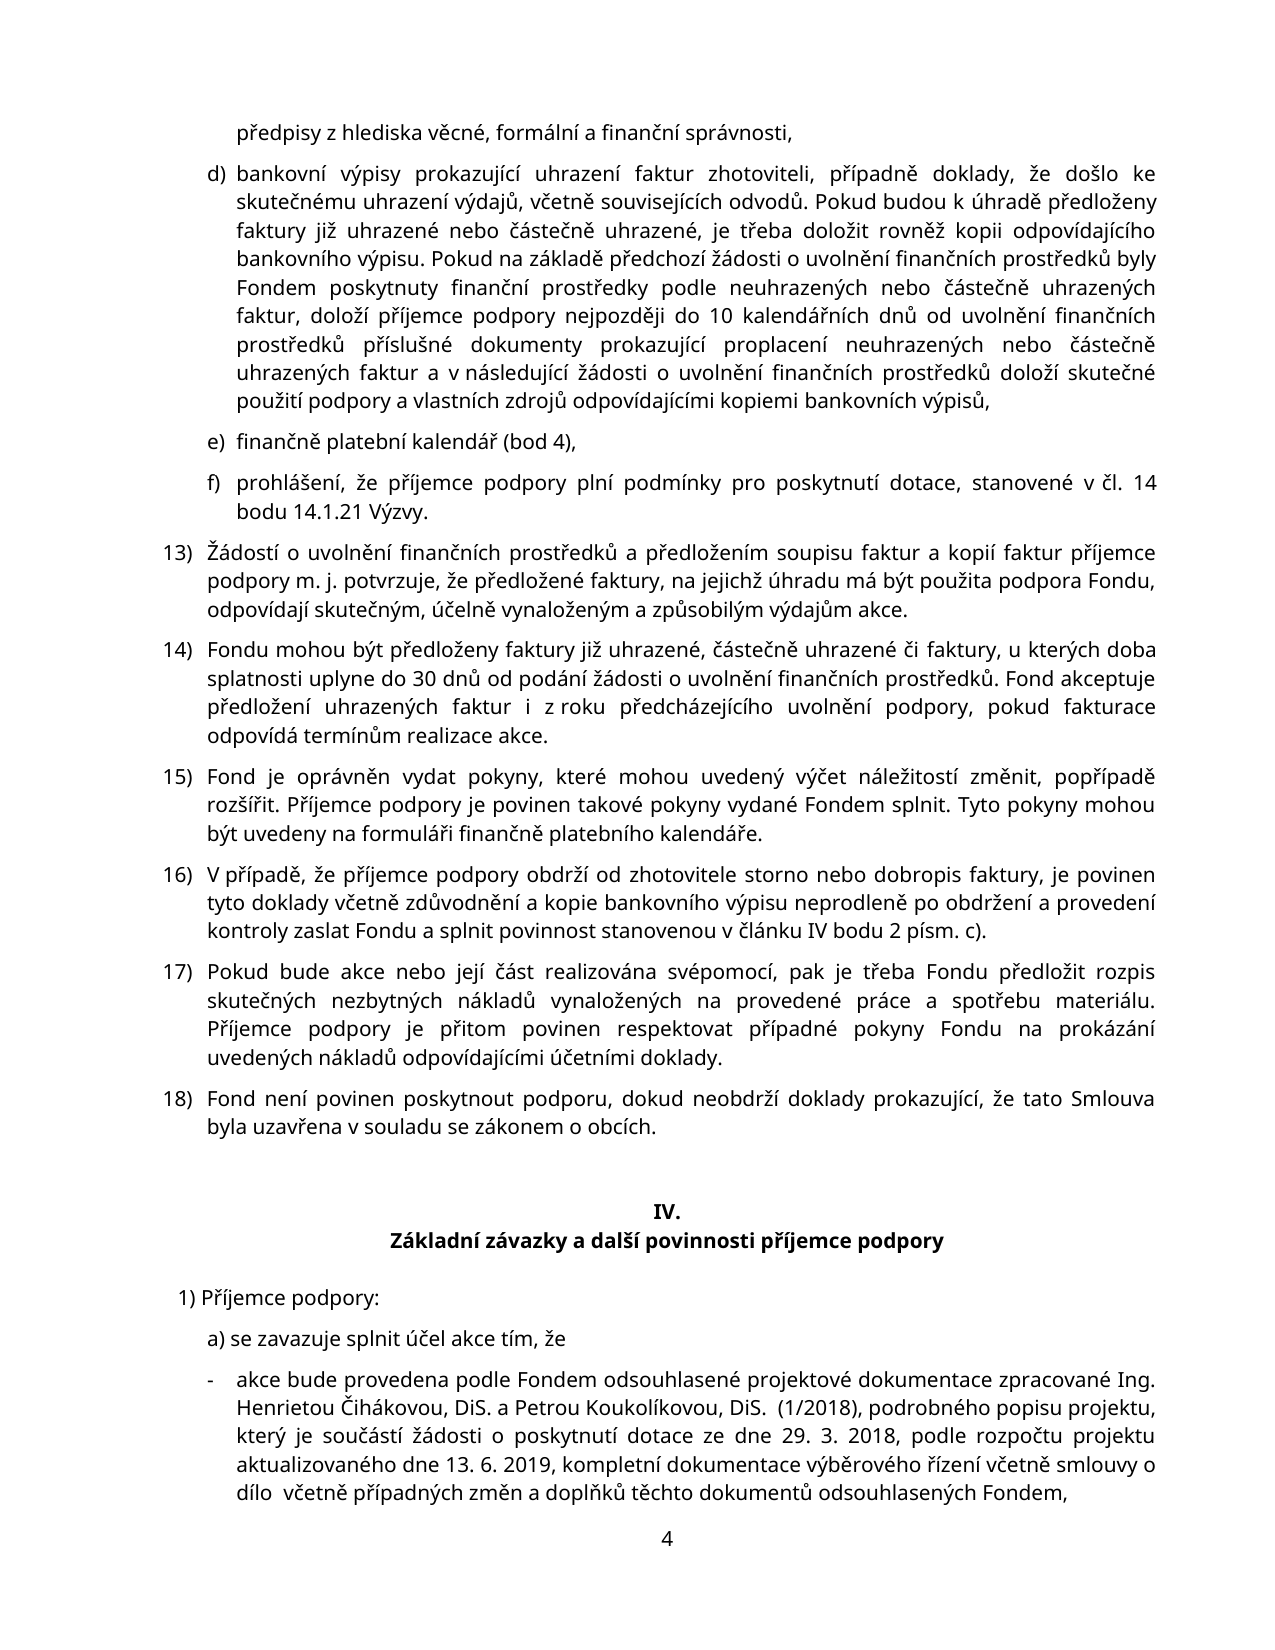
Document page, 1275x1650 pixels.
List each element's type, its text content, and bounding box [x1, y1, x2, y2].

list prohlášení, že příjemce podpory plní podmínky pro poskytnutí dotace, stanovené v čl. 14 bodu 14.1.21 Výzvy. [207, 468, 1157, 525]
text a) se zavazuje splnit účel akce tím, že [207, 1324, 1157, 1352]
text Základní závazky a další povinnosti příjemce podpory [177, 1226, 1157, 1254]
list bankovní výpisy prokazující uhrazení faktur zhotoviteli, případně doklady, že došlo ke skutečnému uhrazení výdajů, včetně souvisejících odvodů. Pokud budou k úhradě předloženy faktury již uhrazené nebo částečně uhrazené, je třeba doložit rovněž kopii odpovídajícího bankovního výpisu. Pokud na základě předchozí žádosti o uvolnění finančních prostředků byly Fondem poskytnuty finanční prostředky podle neuhrazených nebo částečně uhrazených faktur, doloží příjemce podpory nejpozději do 10 kalendářních dnů od uvolnění finančních prostředků příslušné dokumenty prokazující proplacení neuhrazených nebo částečně uhrazených faktur a v následující žádosti o uvolnění finančních prostředků doloží skutečné použití podpory a vlastních zdrojů odpovídajícími kopiemi bankovních výpisů, [207, 159, 1157, 415]
list Fondu mohou být předloženy faktury již uhrazené, částečně uhrazené či faktury, u kterých doba splatnosti uplyne do 30 dnů od podání žádosti o uvolnění finančních prostředků. Fond akceptuje předložení uhrazených faktur i z roku předcházejícího uvolnění podpory, pokud fakturace odpovídá termínům realizace akce. [162, 636, 1157, 749]
list Pokud bude akce nebo její část realizována svépomocí, pak je třeba Fondu předložit rozpis skutečných nezbytných nákladů vynaložených na provedené práce a spotřebu materiálu. Příjemce podpory je přitom povinen respektovat případné pokyny Fondu na prokázání uvedených nákladů odpovídajícími účetními doklady. [162, 957, 1157, 1071]
list V případě, že příjemce podpory obdrží od zhotovitele storno nebo dobropis faktury, je povinen tyto doklady včetně zdůvodnění a kopie bankovního výpisu neprodleně po obdržení a provedení kontroly zaslat Fondu a splnit povinnost stanovenou v článku IV bodu 2 písm. c). [162, 860, 1157, 945]
text IV. [177, 1197, 1157, 1226]
list Žádostí o uvolnění finančních prostředků a předložením soupisu faktur a kopií faktur příjemce podpory m. j. potvrzuje, že předložené faktury, na jejichž úhradu má být použita podpora Fondu, odpovídají skutečným, účelně vynaloženým a způsobilým výdajům akce. [162, 538, 1157, 623]
list Fond není povinen poskytnout podporu, dokud neobdrží doklady prokazující, že tato Smlouva byla uzavřena v souladu se zákonem o obcích. [162, 1084, 1157, 1141]
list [207, 118, 1157, 147]
text 1) Příjemce podpory: [177, 1283, 1157, 1311]
list akce bude provedena podle Fondem odsouhlasené projektové dokumentace zpracované Ing. Henrietou Čihákovou, DiS. a Petrou Koukolíkovou, DiS. (1/2018), podrobného popisu projektu, který je součástí žádosti o poskytnutí dotace ze dne 29. 3. 2018, podle rozpočtu projektu aktualizovaného dne 13. 6. 2019, kompletní dokumentace výběrového řízení včetně smlouvy o dílo včetně případných změn a doplňků těchto dokumentů odsouhlasených Fondem, [207, 1365, 1157, 1507]
list finančně platební kalendář (bod 4), [207, 427, 1157, 456]
list Fond je oprávněn vydat pokyny, které mohou uvedený výčet náležitostí změnit, popřípadě rozšířit. Příjemce podpory je povinen takové pokyny vydané Fondem splnit. Tyto pokyny mohou být uvedeny na formuláři finančně platebního kalendáře. [162, 762, 1157, 847]
